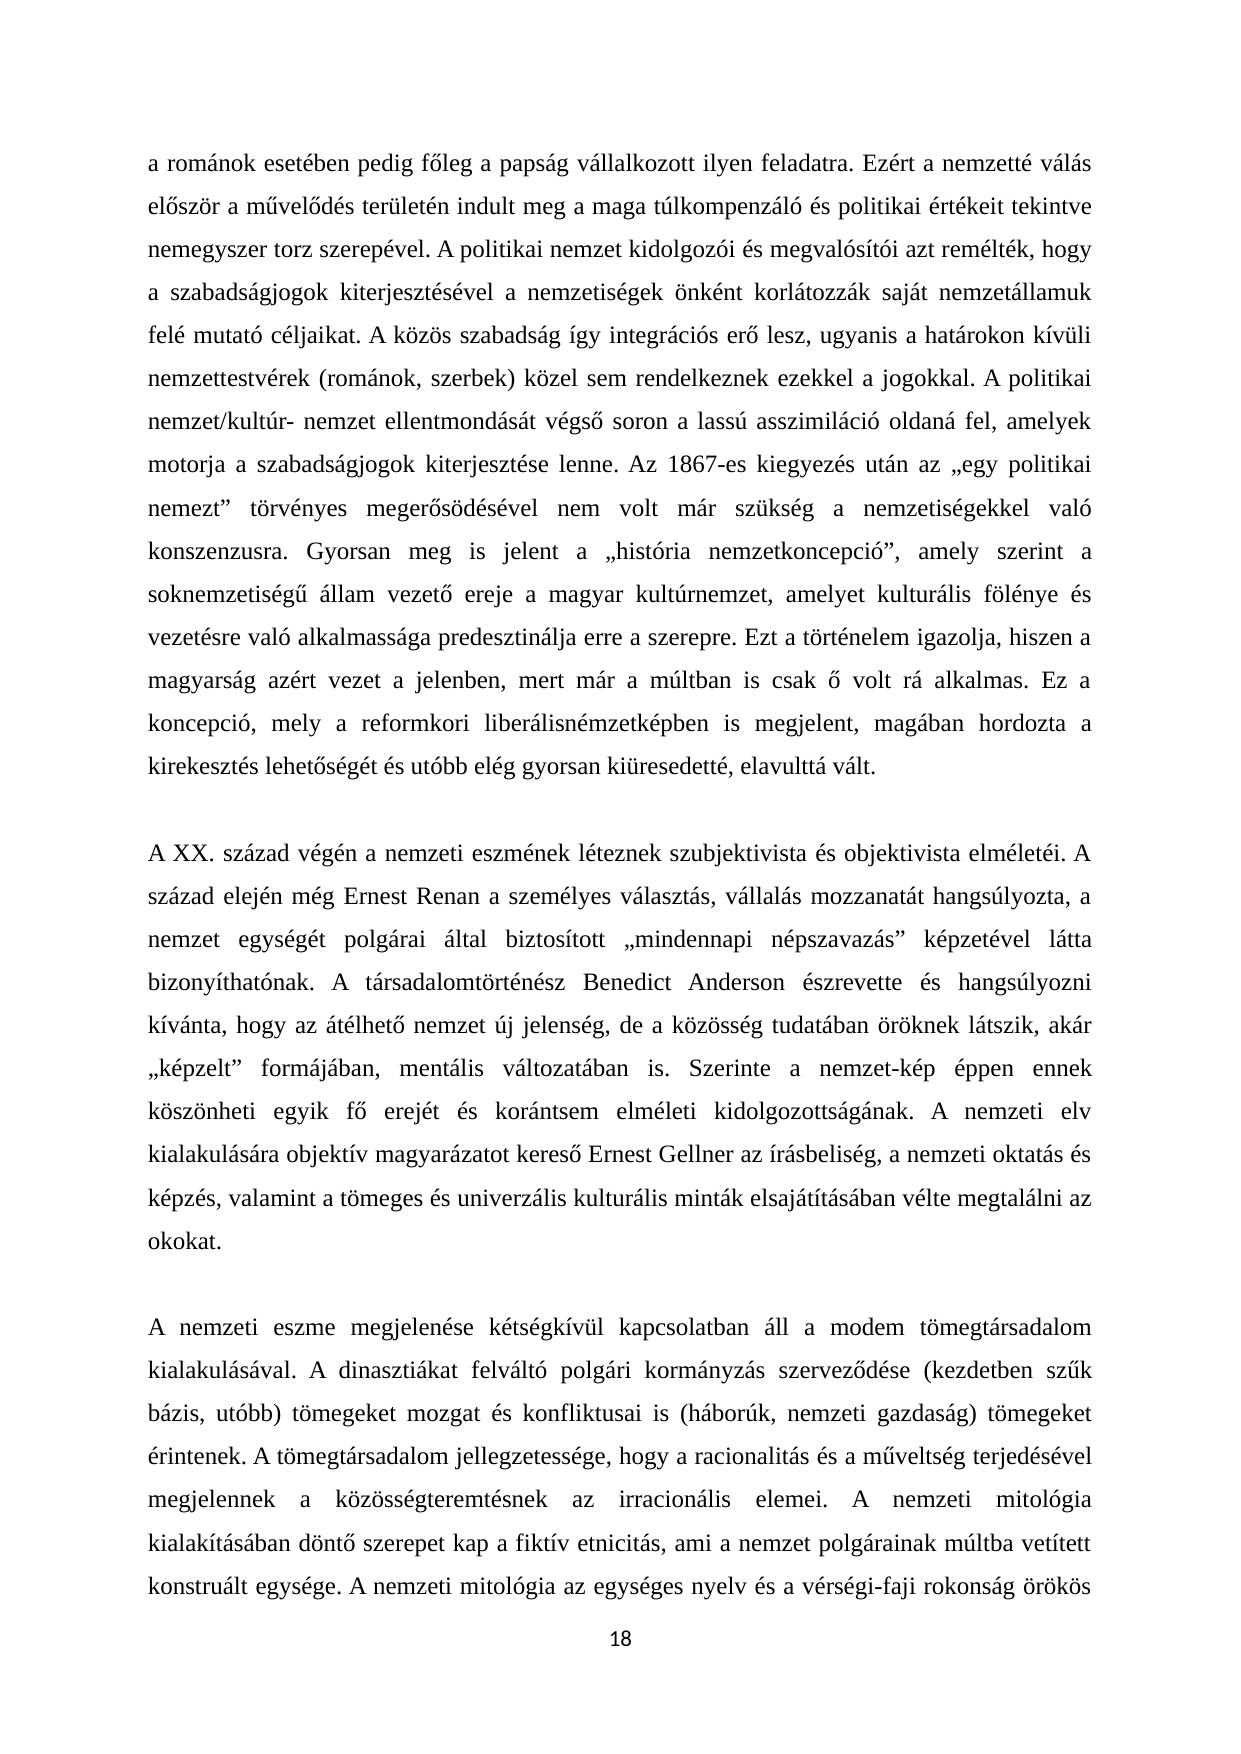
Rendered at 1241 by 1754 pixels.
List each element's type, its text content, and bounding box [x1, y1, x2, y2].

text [148, 148, 1093, 780]
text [148, 1312, 1093, 1599]
text A XX. század végén a nemzeti eszmének léteznek szubjektivista és objektivista elméletéi. A század elején még Ernest Renan a személyes választás, vállalás mozzanatát hangsúlyozta, a nemzet egységét polgárai által biztosított „mindennapi népszavazás” képzetével látta bizonyíthatónak. A társadalomtörténész Benedict Anderson észrevette és hangsúlyozni kívánta, hogy az átélhető nemzet új jelenség, de a közösség tudatában öröknek látszik, akár „képzelt” formájában, mentális változatában is. Szerinte a nemzet-kép éppen ennek köszönheti egyik fő erejét és korántsem elméleti kidolgozottságának. A nemzeti elv kialakulására objektív magyarázatot kereső Ernest Gellner az írásbeliség, a nemzeti oktatás és képzés, valamint a tömeges és univerzális kulturális minták elsajátításában vélte megtalálni az okokat. [148, 838, 1093, 1254]
